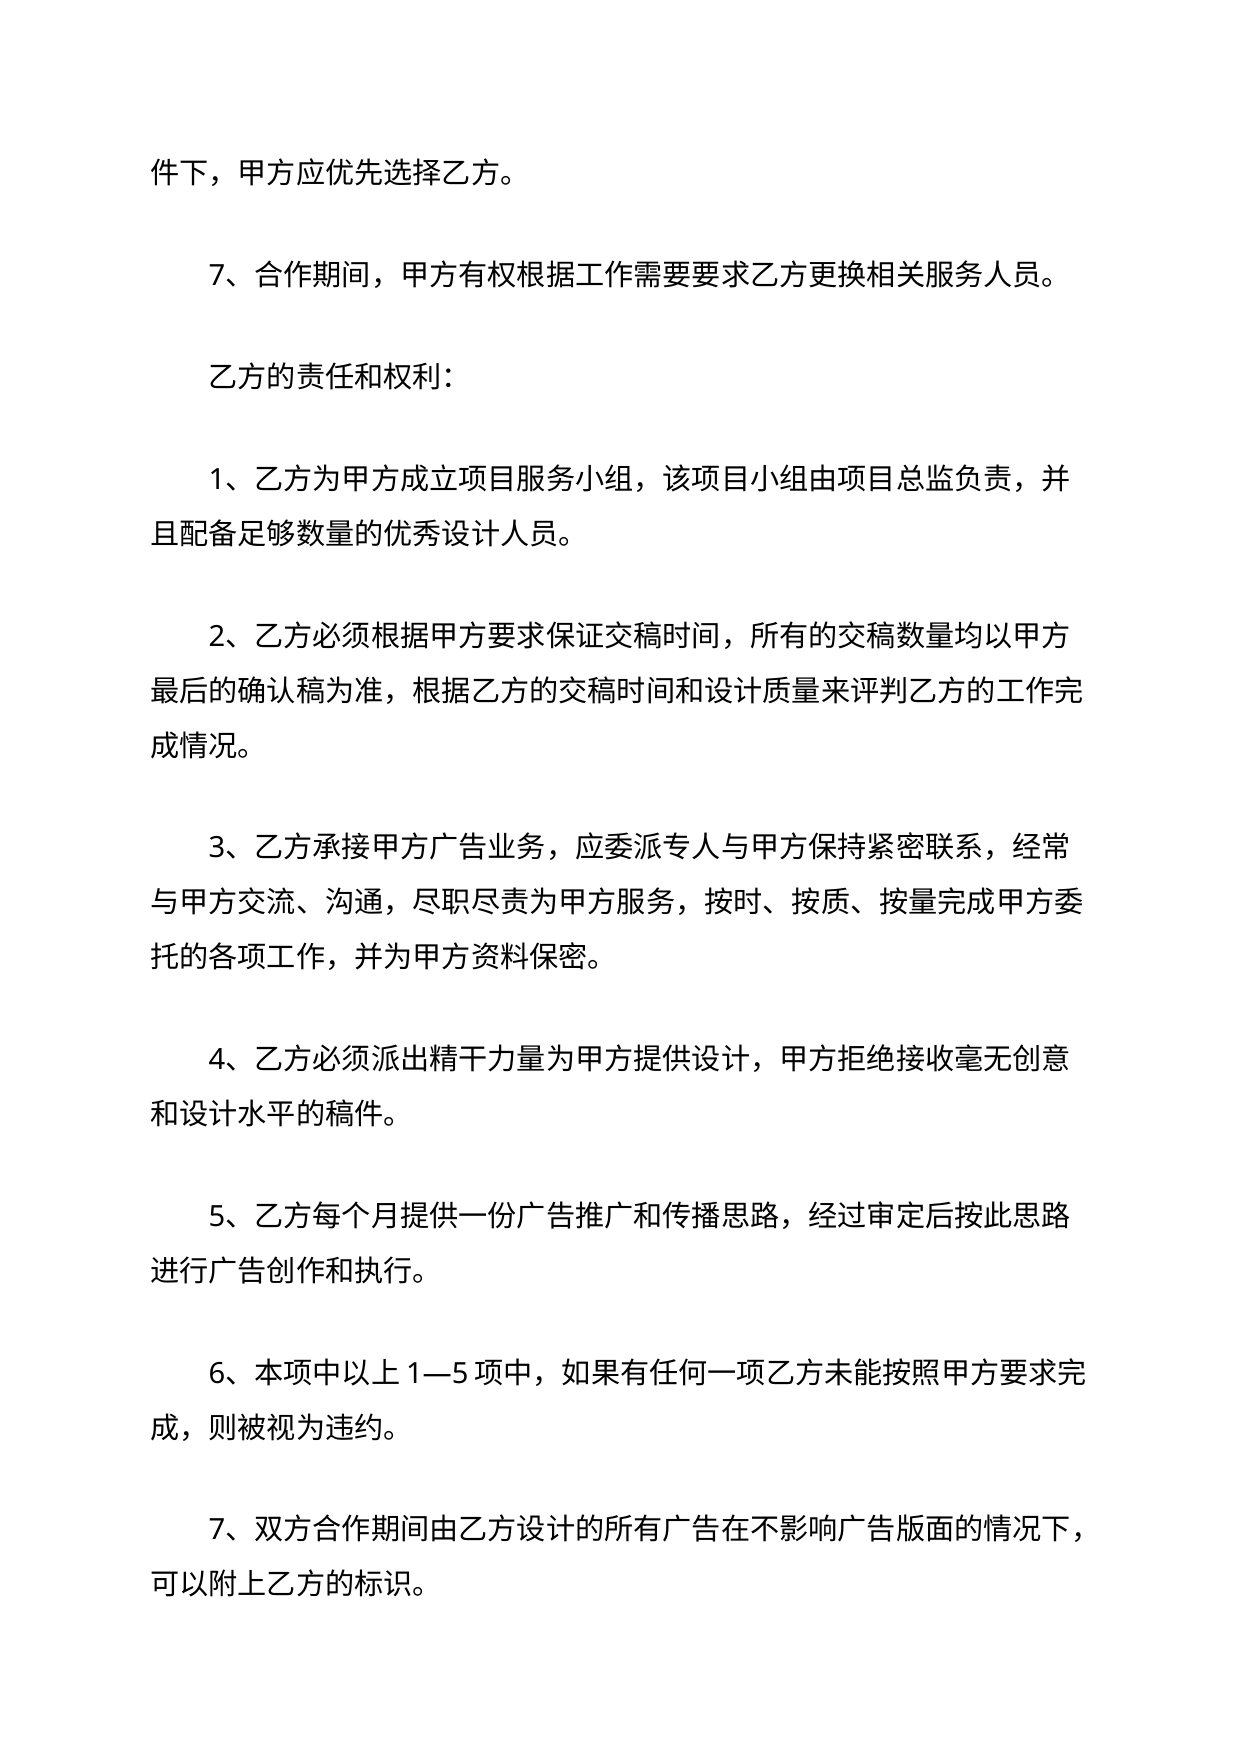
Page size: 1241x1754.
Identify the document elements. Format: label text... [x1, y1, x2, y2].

text 4、乙方必须派出精干力量为甲方提供设计，甲方拒绝接收毫无创意和设计水平的稿件。 [150, 1036, 1090, 1133]
text 5、乙方每个月提供一份广告推广和传播思路，经过审定后按此思路进行广告创作和执行。 [150, 1192, 1090, 1290]
text 6、本项中以上1—5项中，如果有任何一项乙方未能按照甲方要求完成，则被视为违约。 [150, 1349, 1090, 1446]
text 2、乙方必须根据甲方要求保证交稿时间，所有的交稿数量均以甲方最后的确认稿为准，根据乙方的交稿时间和设计质量来评判乙方的工作完成情况。 [150, 612, 1090, 764]
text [150, 150, 1090, 192]
text 乙方的责任和权利： [150, 354, 1090, 396]
text 3、乙方承接甲方广告业务，应委派专人与甲方保持紧密联系，经常与甲方交流、沟通，尽职尽责为甲方服务，按时、按质、按量完成甲方委托的各项工作，并为甲方资料保密。 [150, 824, 1090, 976]
text 7、合作期间，甲方有权根据工作需要要求乙方更换相关服务人员。 [150, 252, 1090, 294]
text 1、乙方为甲方成立项目服务小组，该项目小组由项目总监负责，并且配备足够数量的优秀设计人员。 [150, 456, 1090, 553]
text 7、双方合作期间由乙方设计的所有广告在不影响广告版面的情况下，可以附上乙方的标识。 [150, 1506, 1090, 1603]
